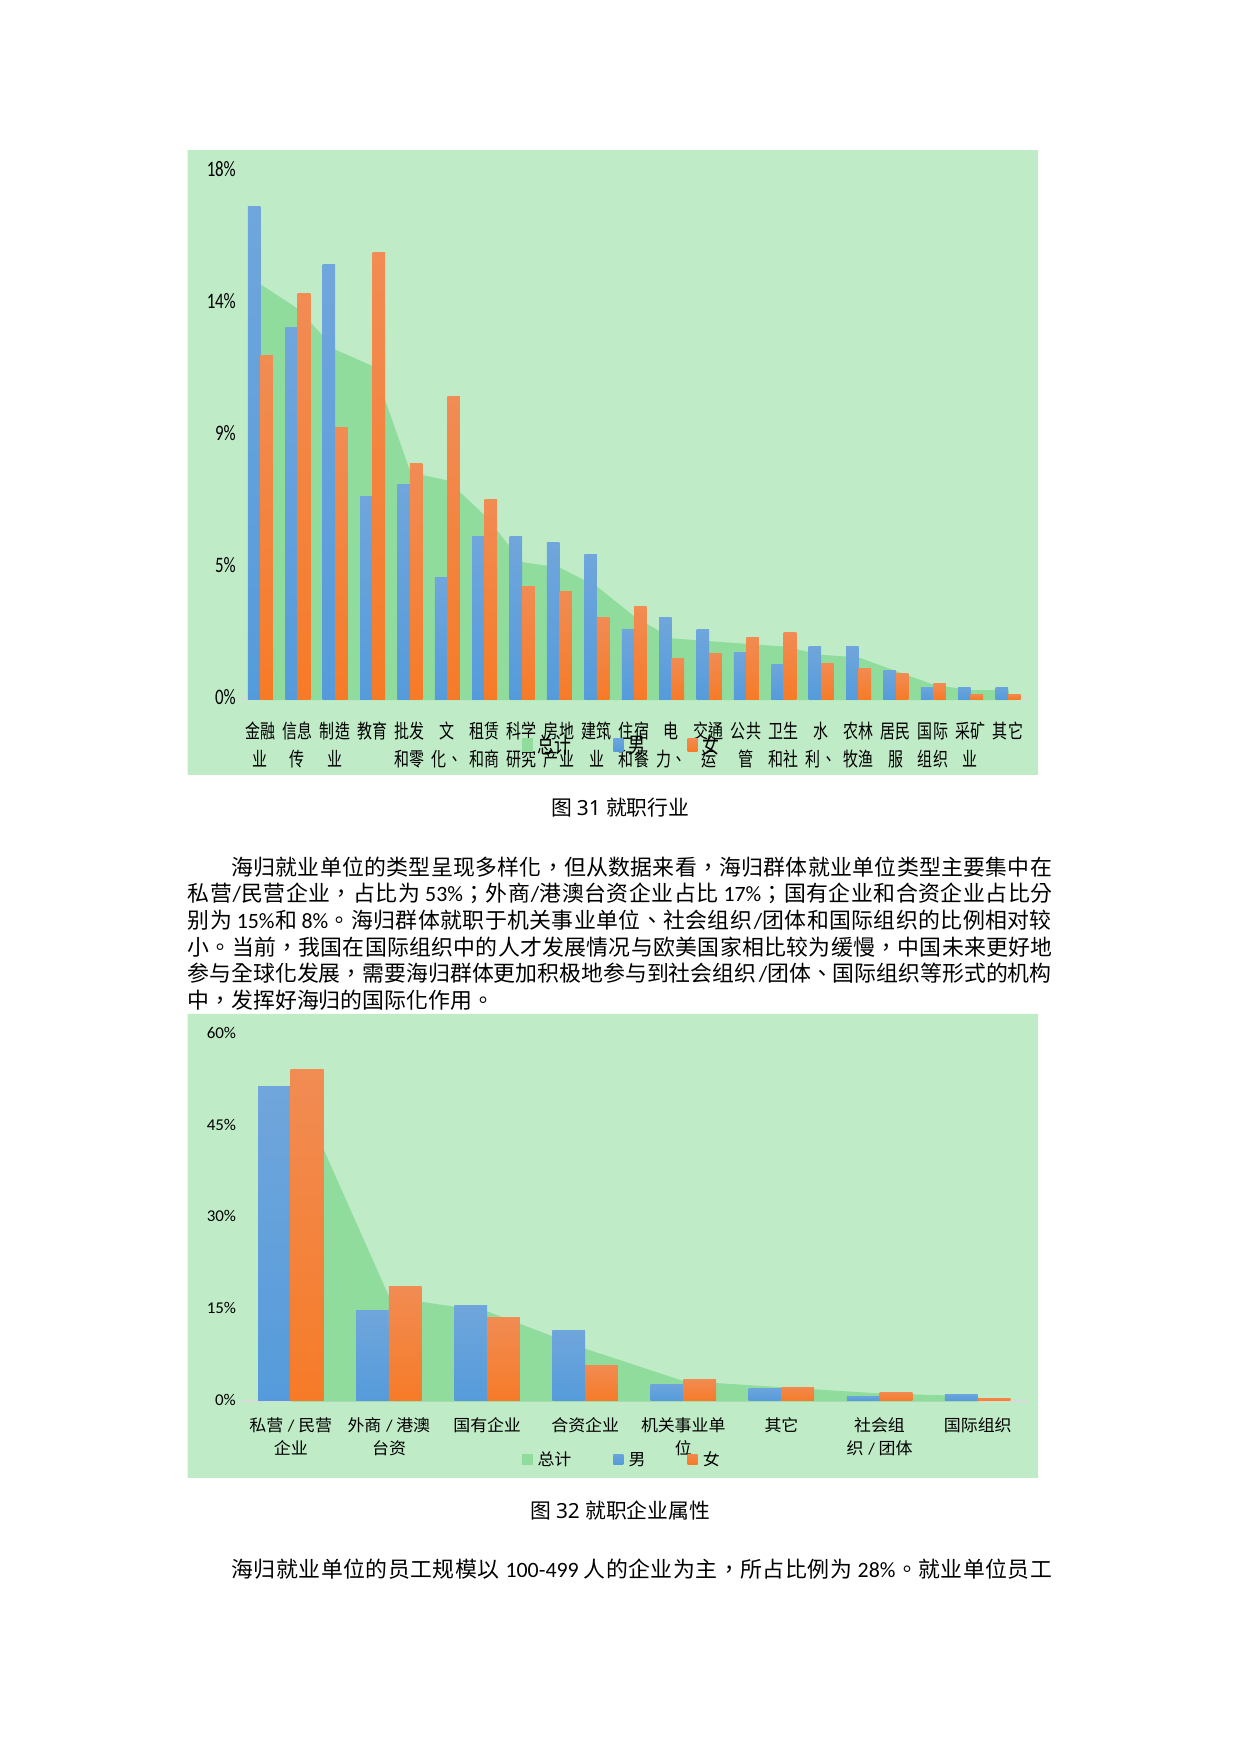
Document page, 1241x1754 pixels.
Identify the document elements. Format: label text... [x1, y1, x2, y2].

subtitle 图 32 就职企业属性 [187, 1494, 1053, 1524]
subtitle 图 31 就职行业 [187, 791, 1053, 821]
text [187, 1557, 1053, 1583]
text 海归就业单位的类型呈现多样化，但从数据来看，海归群体就业单位类型主要集中在私营/民营企业，占比为53%；外商/港澳台资企业占比17%；国有企业和合资企业占比分别为15%和8%。海归群体就职于机关事业单位、社会组织/团体和国际组织的比例相对较小。当前，我国在国际组织中的人才发展情况与欧美国家相比较为缓慢，中国未来更好地参与全球化发展，需要海归群体更加积极地参与到社会组织/团体、国际组织等形式的机构中，发挥好海归的国际化作用。 [187, 854, 1053, 1014]
